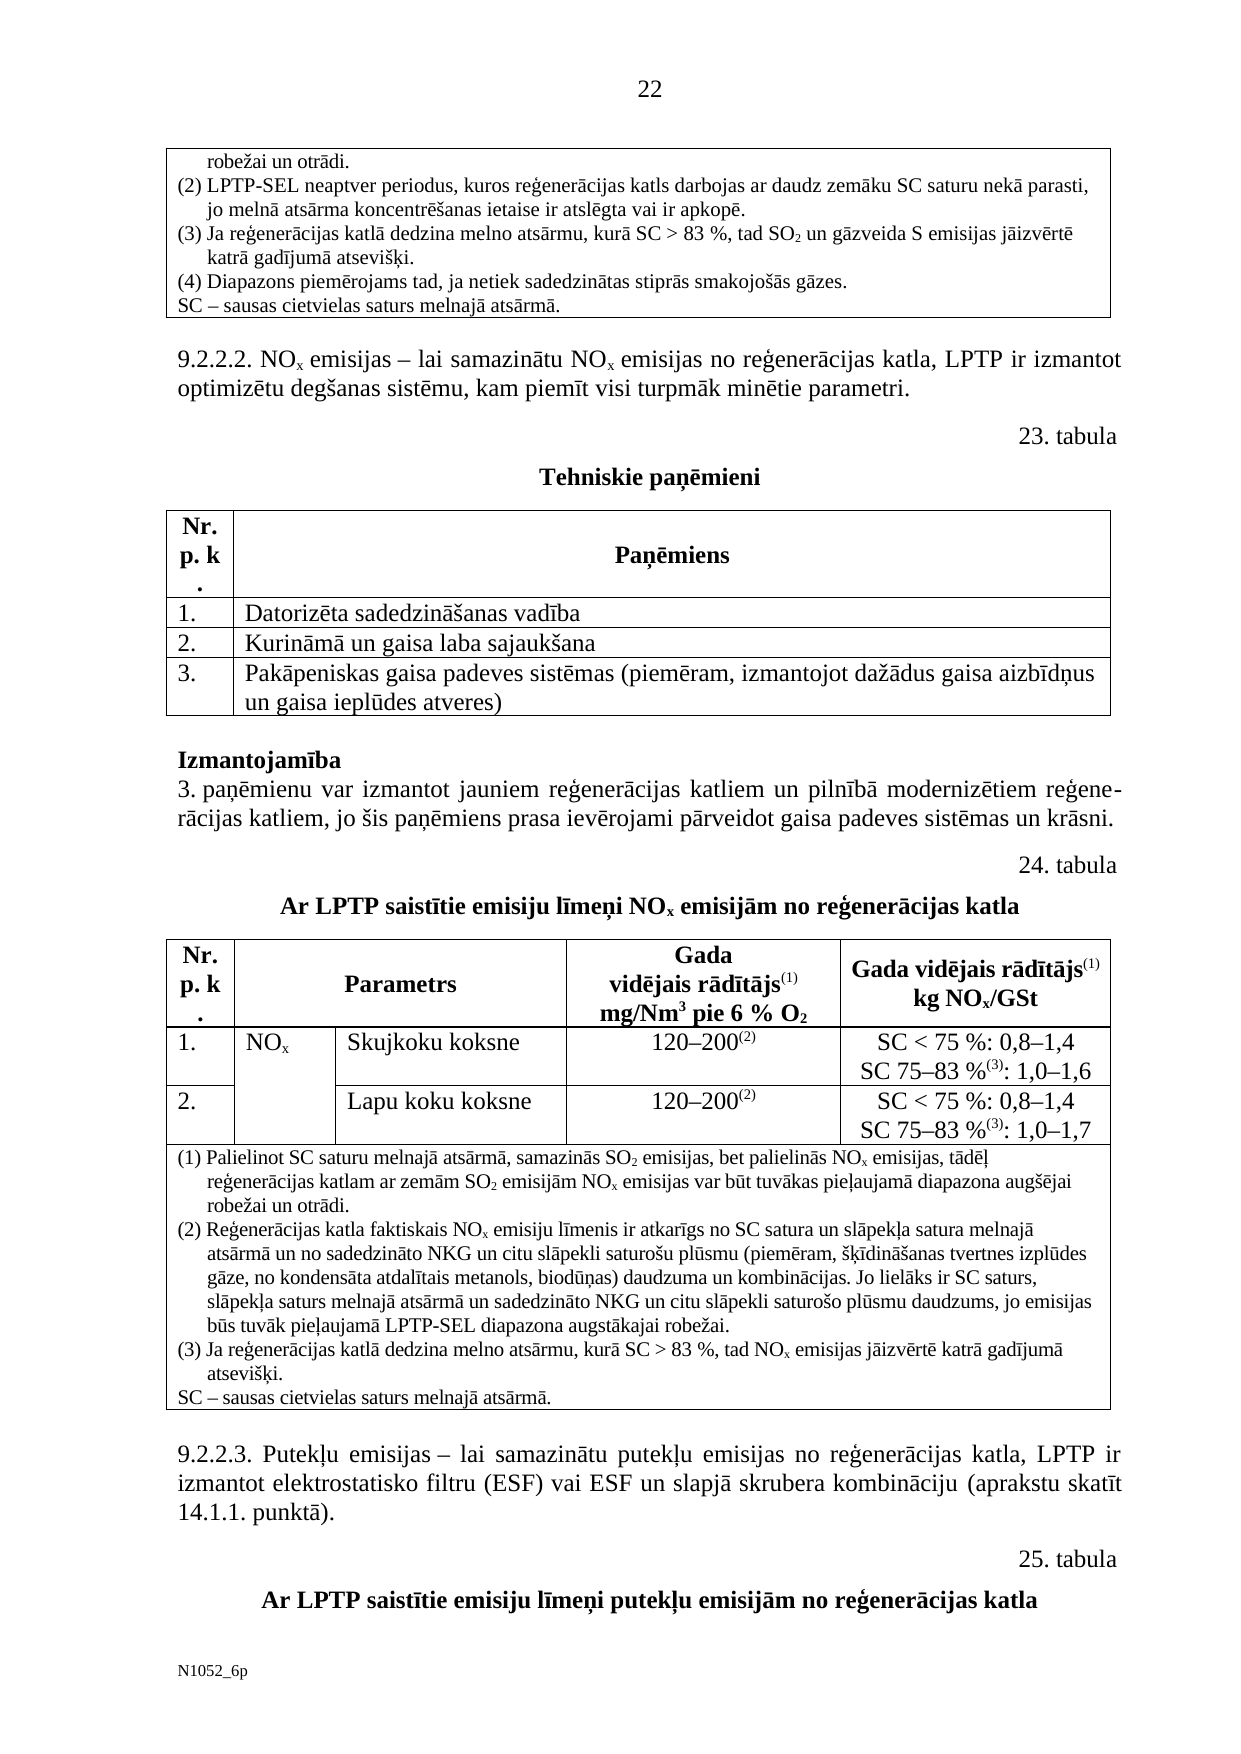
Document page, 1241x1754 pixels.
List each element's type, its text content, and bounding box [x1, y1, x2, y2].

text 24. tabula [477, 851, 1117, 879]
table_header Nr. p. k. [167, 940, 234, 1026]
text Tehniskie paņēmieni [177, 462, 1122, 491]
table_cell 120–200(2) [567, 1028, 840, 1085]
table_cell SC < 75 %: 0,8–1,4 SC 75–83 %(3): 1,0–1,7 [841, 1086, 1110, 1143]
table_header Gada vidējais rādītājs(1) mg/Nm3 pie 6 % O2 [567, 940, 840, 1026]
table_header Nr. p. k. [167, 511, 233, 597]
table_cell 2. [167, 1086, 234, 1143]
text 23. tabula [477, 421, 1117, 450]
table_cell 120–200(2) [567, 1086, 840, 1143]
table_cell Pakāpeniskas gaisa padeves sistēmas (piemēram, izmantojot dažādus gaisa aizbīdņus un gaisa ieplūdes atveres) [234, 658, 1110, 715]
text 9.2.2.2. NOx emisijas – lai samazinātu NOx emisijas no reģenerācijas katla, LPTP ir izmantot optimizētu degšanas sistēmu, kam piemīt visi turpmāk minētie parametri. [177, 344, 1122, 402]
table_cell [167, 149, 1110, 317]
table_cell Lapu koku koksne [336, 1086, 566, 1143]
table_cell Kurināmā un gaisa laba sajaukšana [234, 628, 1110, 657]
text Ar LPTP saistītie emisiju līmeņi putekļu emisijām no reģenerācijas katla [177, 1585, 1122, 1614]
table_cell (1) Palielinot SC saturu melnajā atsārmā, samazinās SO2 emisijas, bet palielinās NOx emisijas, tādēļ reģenerācijas katlam ar zemām SO2 emisijām NOx emisijas var būt tuvākas pieļaujamā diapazona augšējai robežai un otrādi. (2) Reģenerācijas katla faktiskais NOx emisiju līmenis ir atkarīgs no SC satura un slāpekļa satura melnajā atsārmā un no sadedzināto NKG un citu slāpekli saturošu plūsmu (piemēram, šķīdināšanas tvertnes izplūdes gāze, no kondensāta atdalītais metanols, biodūņas) daudzuma un kombinācijas. Jo lielāks ir SC saturs, slāpekļa saturs melnajā atsārmā un sadedzināto NKG un citu slāpekli saturošo plūsmu daudzums, jo emisijas būs tuvāk pieļaujamā LPTP-SEL diapazona augstākajai robežai. (3) Ja reģenerācijas katlā dedzina melno atsārmu, kurā SC > 83 %, tad NOx emisijas jāizvērtē katrā gadījumā atsevišķi. SC – sausas cietvielas saturs melnajā atsārmā. [167, 1145, 1110, 1409]
table_header Paņēmiens [234, 511, 1110, 597]
table_cell 1. [167, 1028, 234, 1085]
table_cell Skujkoku koksne [336, 1028, 566, 1085]
text Izmantojamība [177, 745, 1122, 774]
table_cell 2. [167, 628, 233, 657]
table_cell 1. [167, 598, 233, 627]
text 3. paņēmienu var izmantot jauniem reģenerācijas katliem un pilnībā modernizētiem reģenerācijas katliem, jo šis paņēmiens prasa ievērojami pārveidot gaisa padeves sistēmas un krāsni. [177, 774, 1122, 831]
text 25. tabula [477, 1544, 1117, 1573]
table_header Gada vidējais rādītājs(1) kg NOx/GSt [841, 940, 1110, 1026]
text 9.2.2.3. Putekļu emisijas – lai samazinātu putekļu emisijas no reģenerācijas katla, LPTP ir izmantot elektrostatisko filtru (ESF) vai ESF un slapjā skrubera kombināciju (aprakstu skatīt 14.1.1. punktā). [177, 1439, 1122, 1525]
table_cell SC < 75 %: 0,8–1,4 SC 75–83 %(3): 1,0–1,6 [841, 1028, 1110, 1085]
table_cell NOx [235, 1028, 335, 1143]
table_header Parametrs [235, 940, 566, 1026]
table_cell 3. [167, 658, 233, 715]
table_cell Datorizēta sadedzināšanas vadība [234, 598, 1110, 627]
text Ar LPTP saistītie emisiju līmeņi NOx emisijām no reģenerācijas katla [177, 891, 1122, 920]
